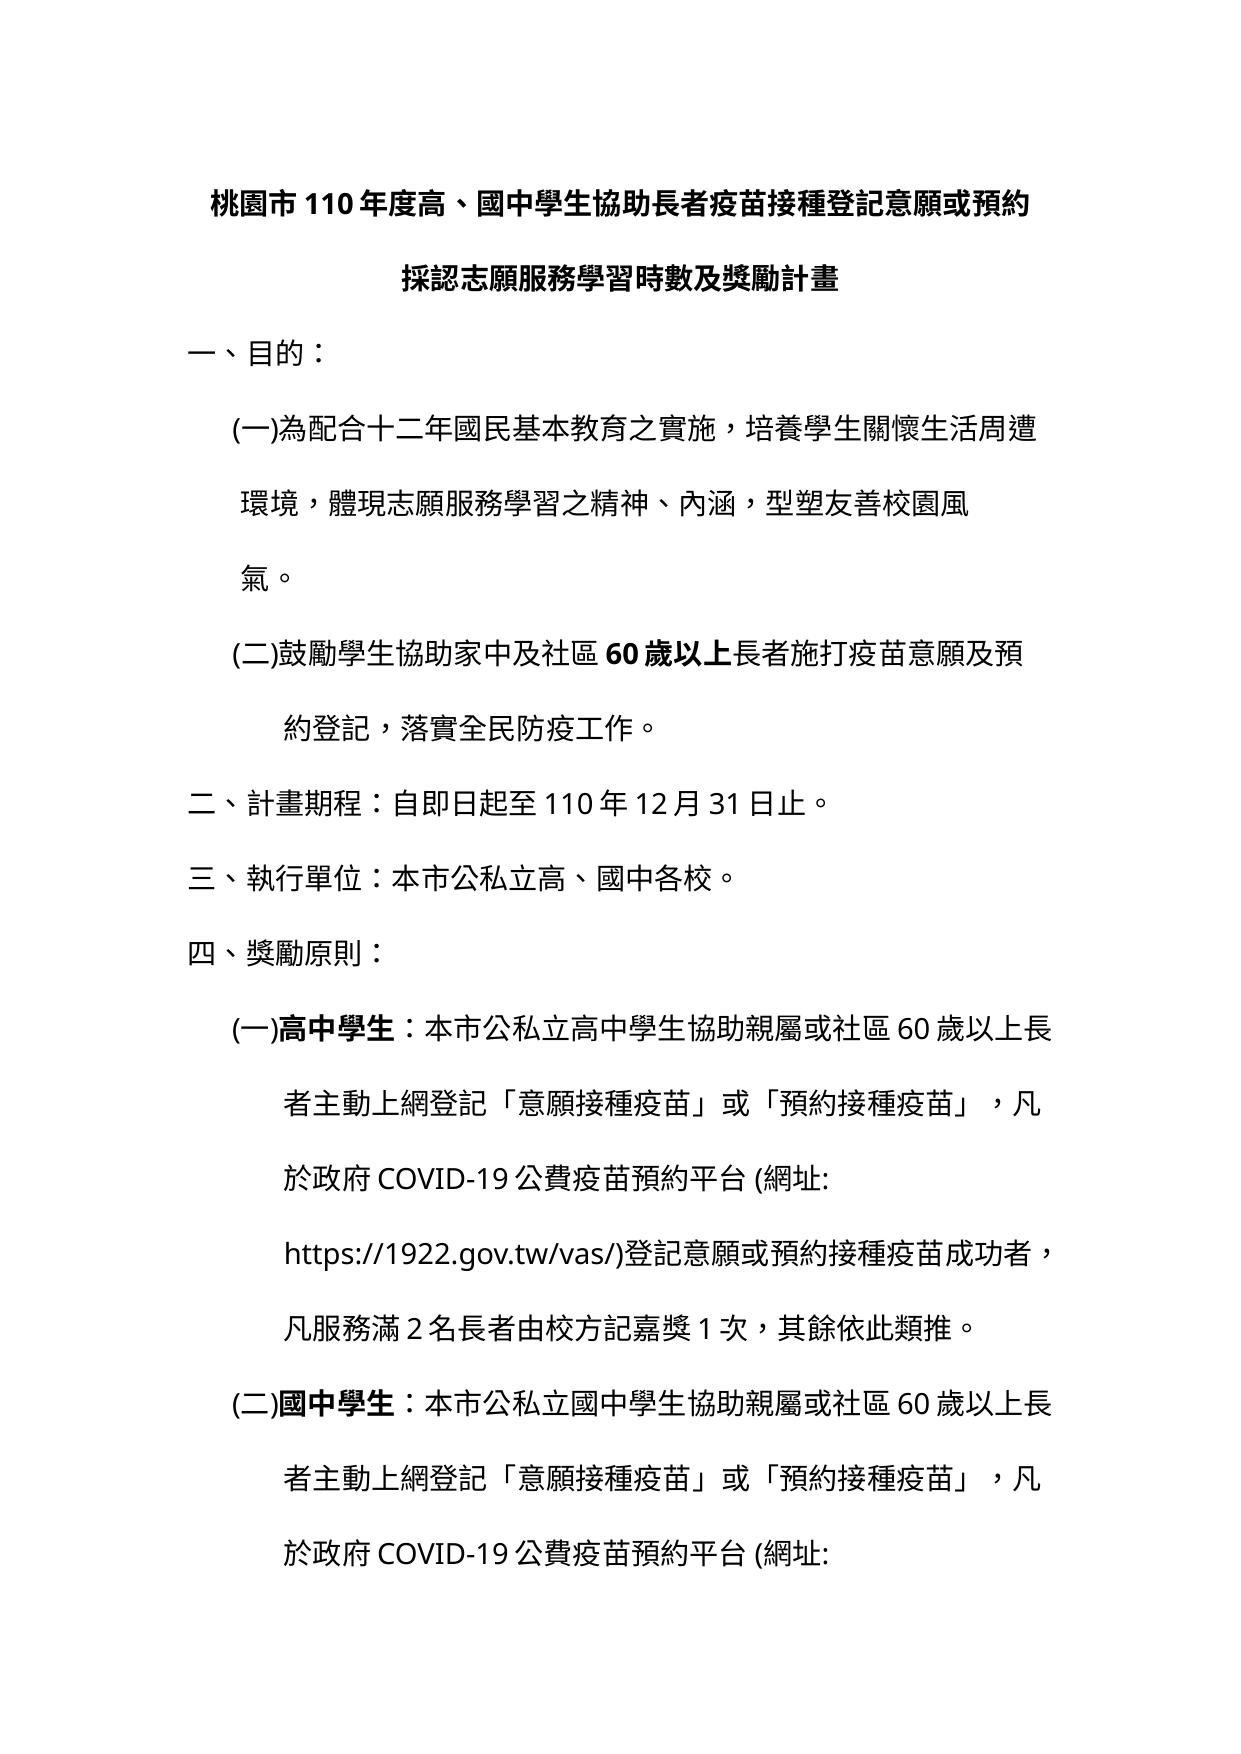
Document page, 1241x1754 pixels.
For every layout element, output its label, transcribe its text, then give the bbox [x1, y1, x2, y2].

text (一)高中學生：本市公私立高中學生協助親屬或社區60歲以上長者主動上網登記「意願接種疫苗」或「預約接種疫苗」，凡於政府COVID-19公費疫苗預約平台 (網址: https://1922.gov.tw/vas/)登記意願或預約接種疫苗成功者，凡服務滿2名長者由校方記嘉獎1次，其餘依此類推。 [232, 989, 1053, 1364]
text 環境，體現志願服務學習之精神、內涵，型塑友善校園風 [187, 464, 1053, 539]
text 三、執行單位：本市公私立高、國中各校。 [187, 839, 1053, 914]
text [232, 1364, 1053, 1589]
text 二、計畫期程：自即日起至110年12月31日止。 [187, 764, 1053, 839]
text 氣。 [187, 539, 1053, 614]
text 採認志願服務學習時數及獎勵計畫 [187, 239, 1053, 314]
text 一、目的： [187, 314, 1053, 389]
text (一)為配合十二年國民基本教育之實施，培養學生關懷生活周遭 [232, 389, 1053, 464]
text (二)鼓勵學生協助家中及社區60歲以上長者施打疫苗意願及預約登記，落實全民防疫工作。 [232, 614, 1053, 764]
text 四、獎勵原則： [187, 914, 1053, 989]
text 桃園市110年度高、國中學生協助長者疫苗接種登記意願或預約 [187, 164, 1053, 239]
